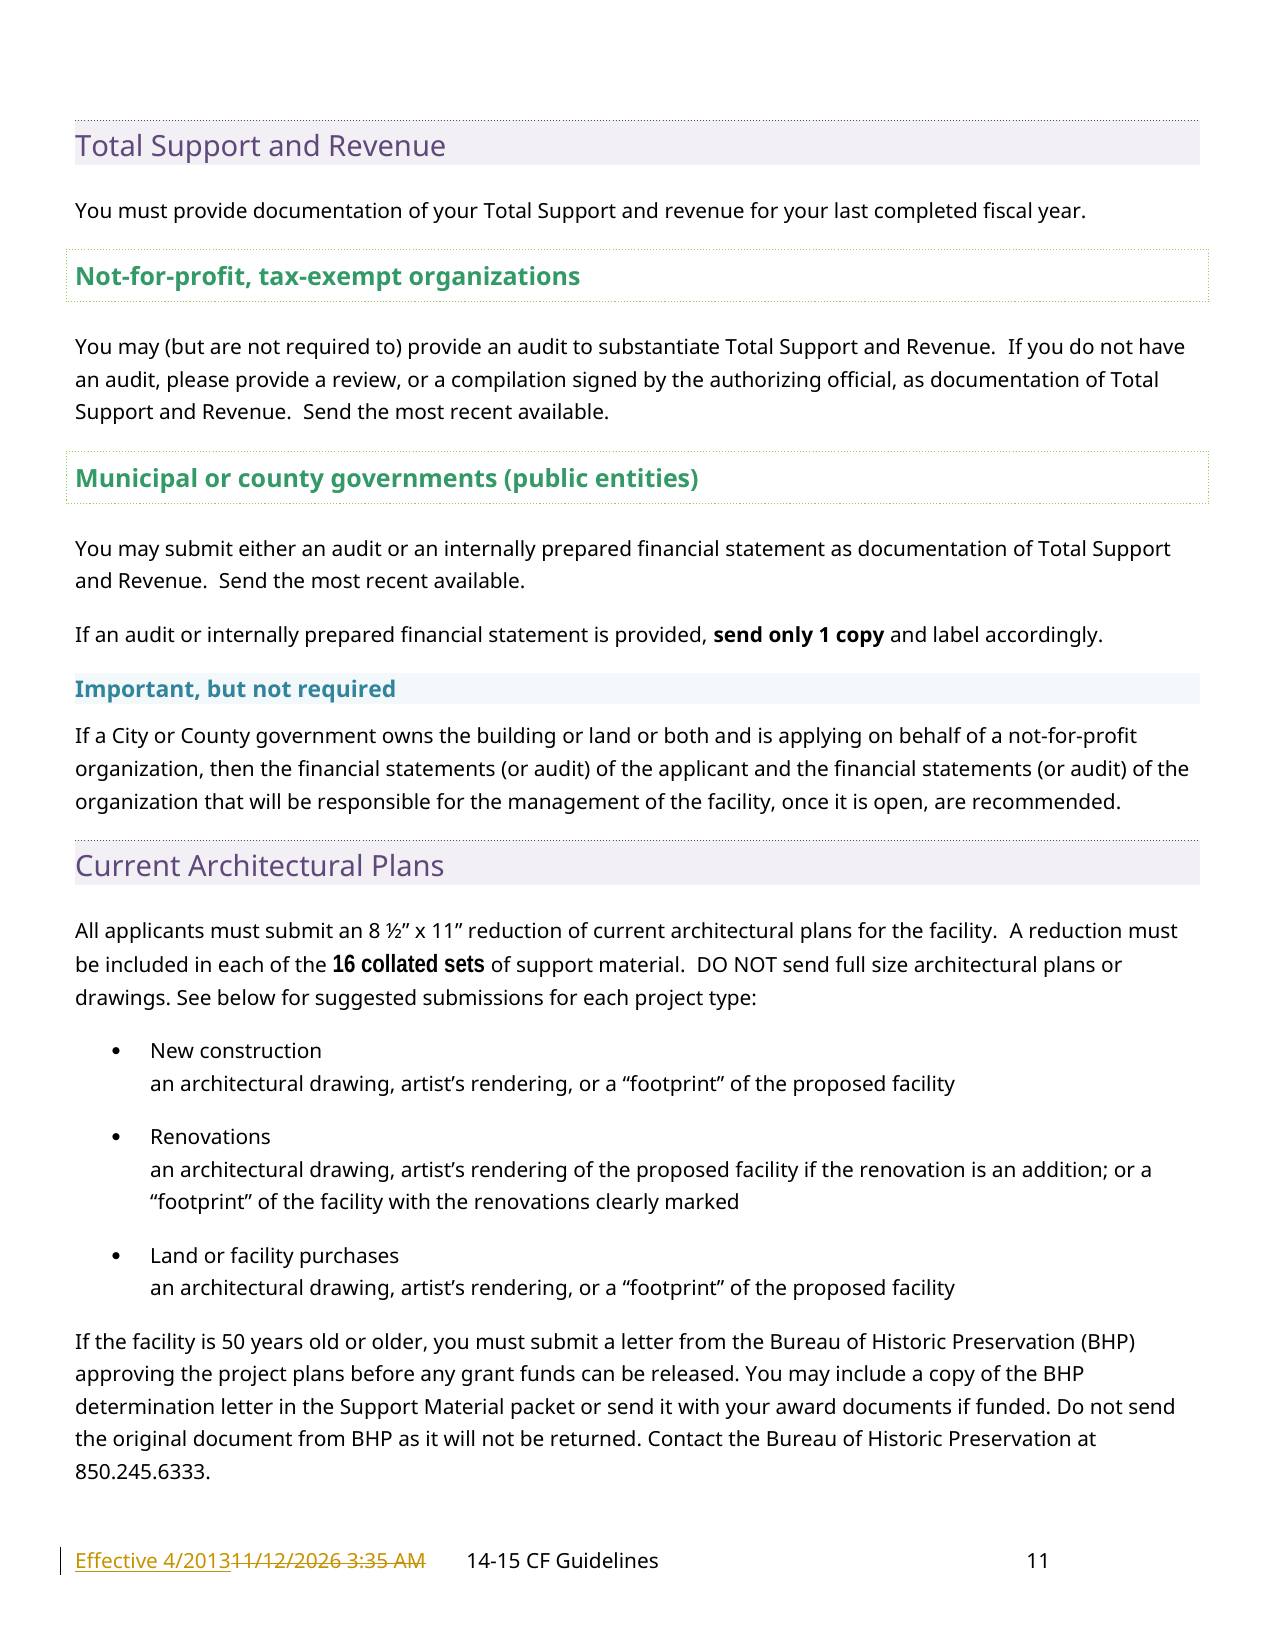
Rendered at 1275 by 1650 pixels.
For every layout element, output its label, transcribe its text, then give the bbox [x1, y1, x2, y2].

subtitle Total Support and Revenue [75, 120, 1200, 165]
text If an audit or internally prepared financial statement is provided, send only 1 copy and label accordingly. [75, 620, 1200, 648]
subtitle Municipal or county governments (public entities) [66, 451, 1209, 504]
subtitle Current Architectural Plans [75, 840, 1200, 885]
subtitle Important, but not required [75, 673, 1200, 704]
text All applicants must submit an 8 ½” x 11” reduction of current architectural plans for the facility. A reduction must be included in each of the 16 collated sets of support material. DO NOT send full size architectural plans or drawings. See below for suggested submissions for each project type: [75, 916, 1200, 1011]
list Renovations an architectural drawing, artist’s rendering of the proposed facility if the renovation is an addition; or a “footprint” of the facility with the renovations clearly marked [112, 1122, 1200, 1216]
text If a City or County government owns the building or land or both and is applying on behalf of a not-for-profit organization, then the financial statements (or audit) of the applicant and the financial statements (or audit) of the organization that will be responsible for the management of the facility, once it is open, are recommended. [75, 722, 1200, 815]
text You must provide documentation of your Total Support and revenue for your last completed fiscal year. [75, 196, 1200, 224]
list Land or facility purchases an architectural drawing, artist’s rendering, or a “footprint” of the proposed facility [112, 1241, 1200, 1302]
text You may submit either an audit or an internally prepared financial statement as documentation of Total Support and Revenue. Send the most recent available. [75, 534, 1200, 595]
list New construction an architectural drawing, artist’s rendering, or a “footprint” of the proposed facility [112, 1036, 1200, 1097]
subtitle Not-for-profit, tax-exempt organizations [66, 249, 1209, 302]
text If the facility is 50 years old or older, you must submit a letter from the Bureau of Historic Preservation (BHP) approving the project plans before any grant funds can be released. You may include a copy of the BHP determination letter in the Support Material packet or send it with your award documents if funded. Do not send the original document from BHP as it will not be returned. Contact the Bureau of Historic Preservation at 850.245.6333. [75, 1327, 1200, 1486]
text You may (but are not required to) provide an audit to substantiate Total Support and Revenue. If you do not have an audit, please provide a review, or a compilation signed by the authorizing official, as documentation of Total Support and Revenue. Send the most recent available. [75, 332, 1200, 426]
